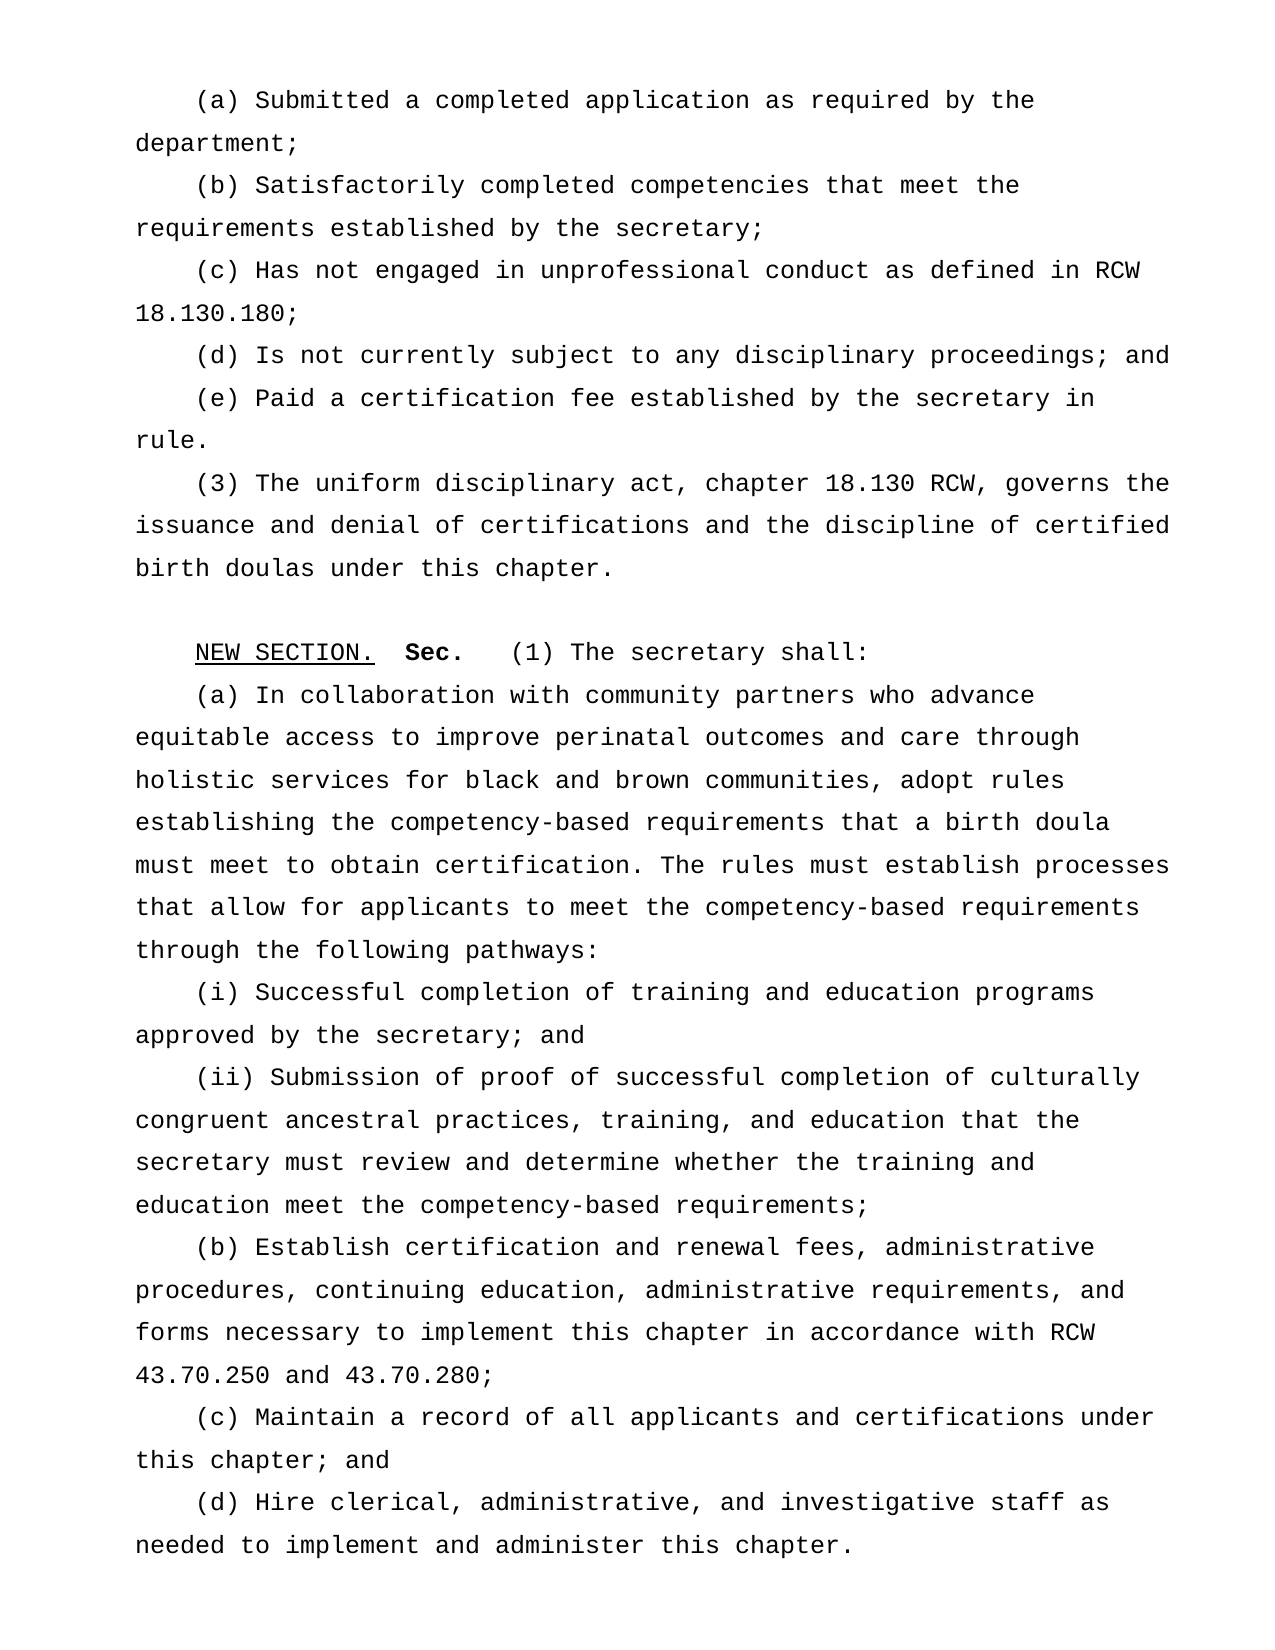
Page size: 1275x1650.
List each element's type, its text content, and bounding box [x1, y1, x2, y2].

text (e) Paid a certification fee established by the secretary in rule. [135, 372, 1170, 457]
text NEW SECTION. Sec. (1) The secretary shall: [135, 627, 1170, 669]
text (a) In collaboration with community partners who advance equitable access to improve perinatal outcomes and care through holistic services for black and brown communities, adopt rules establishing the competency-based requirements that a birth doula must meet to obtain certification. The rules must establish processes that allow for applicants to meet the competency-based requirements through the following pathways: [135, 669, 1170, 967]
text (d) Is not currently subject to any disciplinary proceedings; and [135, 330, 1170, 372]
text (a) Submitted a completed application as required by the department; [135, 75, 1170, 160]
text (c) Has not engaged in unprofessional conduct as defined in RCW 18.130.180; [135, 245, 1170, 330]
text (b) Satisfactorily completed competencies that meet the requirements established by the secretary; [135, 160, 1170, 245]
text (3) The uniform disciplinary act, chapter 18.130 RCW, governs the issuance and denial of certifications and the discipline of certified birth doulas under this chapter. [135, 457, 1170, 585]
text (i) Successful completion of training and education programs approved by the secretary; and [135, 967, 1170, 1052]
text (b) Establish certification and renewal fees, administrative procedures, continuing education, administrative requirements, and forms necessary to implement this chapter in accordance with RCW 43.70.250 and 43.70.280; [135, 1222, 1170, 1392]
text (ii) Submission of proof of successful completion of culturally congruent ancestral practices, training, and education that the secretary must review and determine whether the training and education meet the competency-based requirements; [135, 1052, 1170, 1222]
text (d) Hire clerical, administrative, and investigative staff as needed to implement and administer this chapter. [135, 1477, 1170, 1562]
text (c) Maintain a record of all applicants and certifications under this chapter; and [135, 1392, 1170, 1477]
